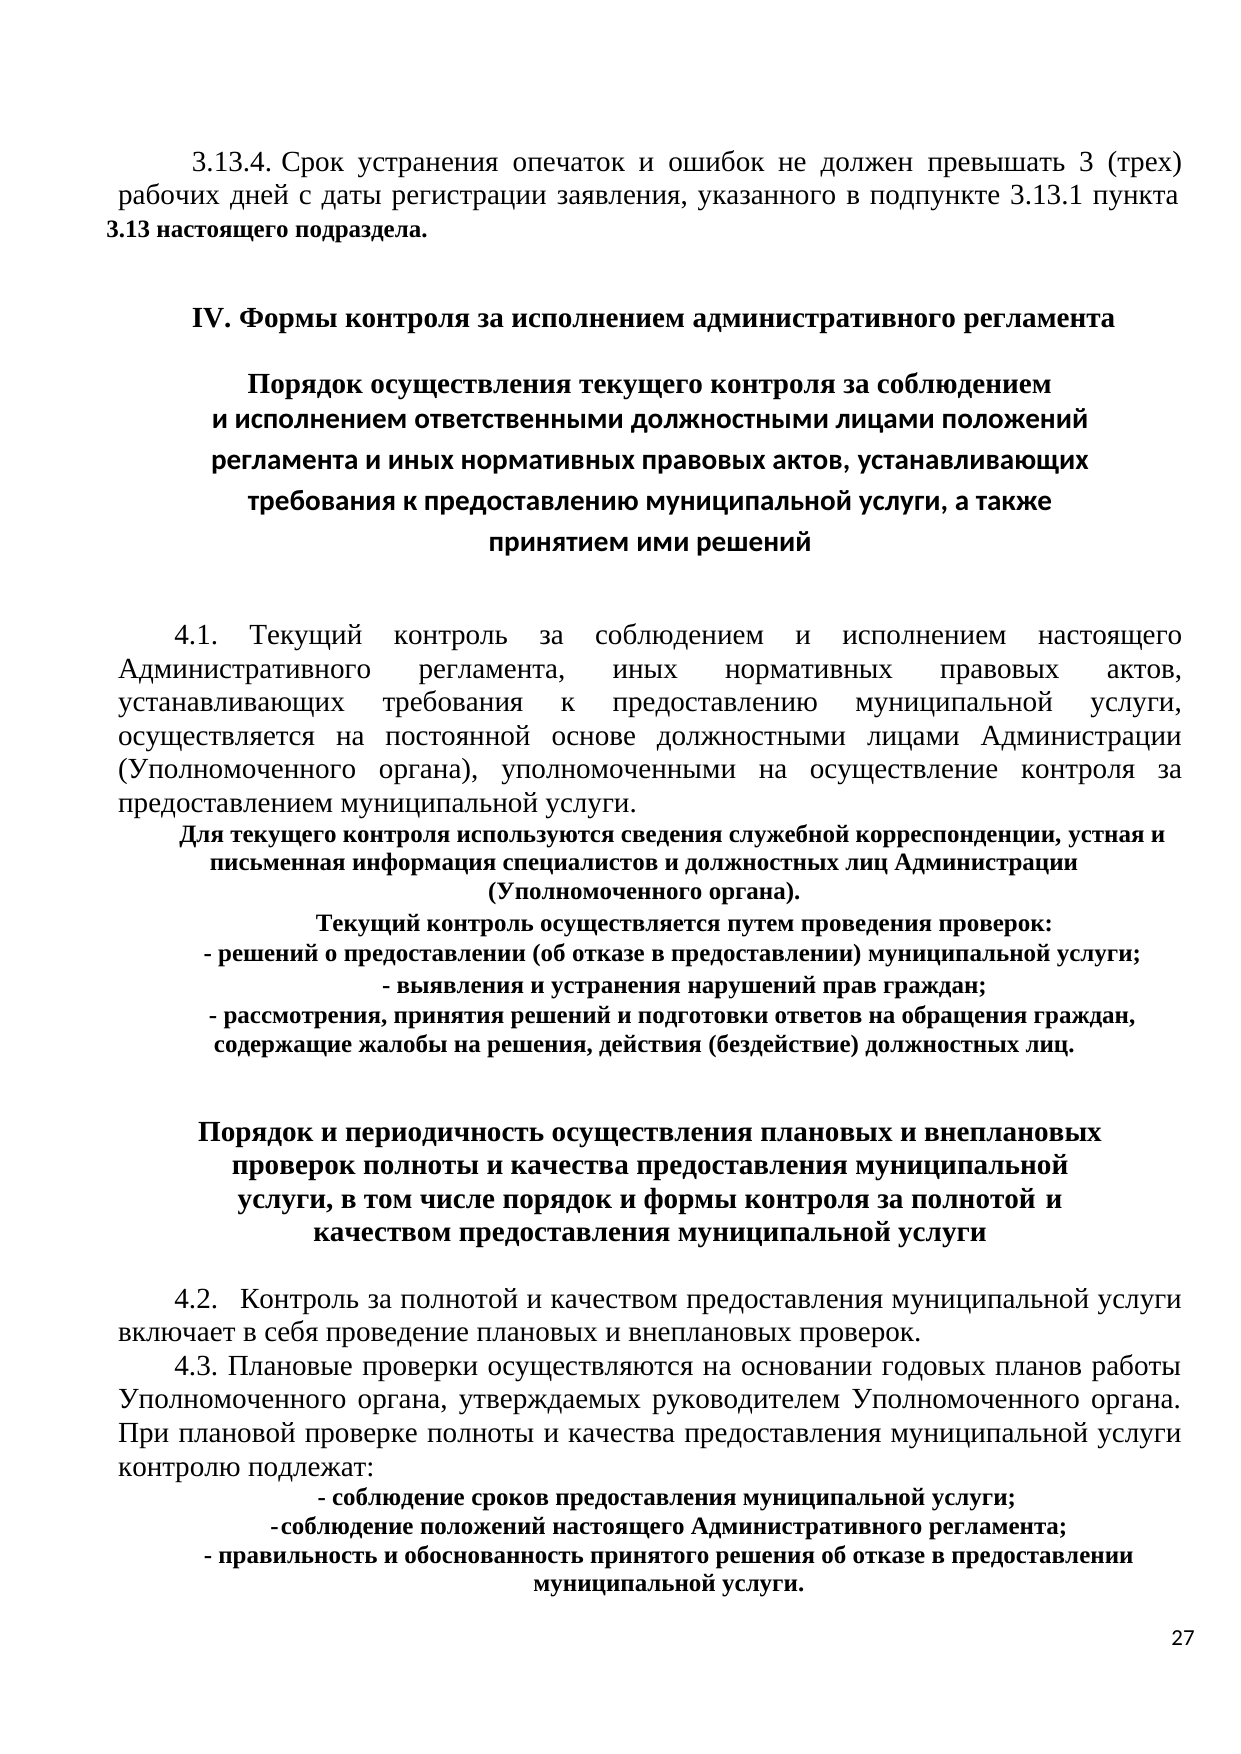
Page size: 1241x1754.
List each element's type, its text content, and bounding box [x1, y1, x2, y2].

text - выявления и устранения нарушений прав граждан; [174, 967, 1194, 1001]
list Текущий контроль за соблюдением и исполнением настоящего Административного регламента, иных нормативных правовых актов, устанавливающих требования к предоставлению муниципальной услуги, осуществляется на постоянной основе должностными лицами Администрации (Уполномоченного органа), уполномоченными на осуществление контроля за предоставлением муниципальной услуги. [118, 617, 1182, 819]
list Плановые проверки осуществляются на основании годовых планов работы Уполномоченного органа, утверждаемых руководителем Уполномоченного органа. При плановой проверке полноты и качества предоставления муниципальной услуги контролю подлежат: [118, 1348, 1182, 1482]
text - решений о предоставлении (об отказе в предоставлении) муниципальной услуги; [106, 938, 1182, 967]
text Для текущего контроля используются сведения служебной корреспонденции, устная и письменная информация специалистов и должностных лиц Администрации (Уполномоченного органа). [106, 819, 1182, 905]
text и исполнением ответственными должностными лицами положений регламента и иных нормативных правовых актов, устанавливающих требования к предоставлению муниципальной услуги, а также принятием ими решений [198, 400, 1102, 559]
list Контроль за полнотой и качеством предоставления муниципальной услуги включает в себя проведение плановых и внеплановых проверок. [118, 1281, 1182, 1348]
text - соблюдение положений настоящего Административного регламента; [174, 1511, 1163, 1540]
text - правильность и обоснованность принятого решения об отказе в предоставлении муниципальной услуги. [174, 1540, 1163, 1597]
text - рассмотрения, принятия решений и подготовки ответов на обращения граждан, содержащие жалобы на решения, действия (бездействие) должностных лиц. [106, 1001, 1182, 1058]
text Текущий контроль осуществляется путем проведения проверок: [174, 905, 1194, 938]
subtitle Формы контроля за исполнением административного регламента Порядок осуществления текущего контроля за соблюдением [192, 267, 1116, 400]
text 3.13 настоящего подраздела. [106, 211, 1194, 244]
list Срок устранения опечаток и ошибок не должен превышать 3 (трех) рабочих дней с даты регистрации заявления, указанного в подпункте 3.13.1 пункта [118, 144, 1182, 211]
subtitle Порядок и периодичность осуществления плановых и внеплановых проверок полноты и качества предоставления муниципальной услуги, в том числе порядок и формы контроля за полнотой и качеством предоставления муниципальной услуги [198, 1114, 1102, 1248]
text - соблюдение сроков предоставления муниципальной услуги; [174, 1482, 1163, 1511]
